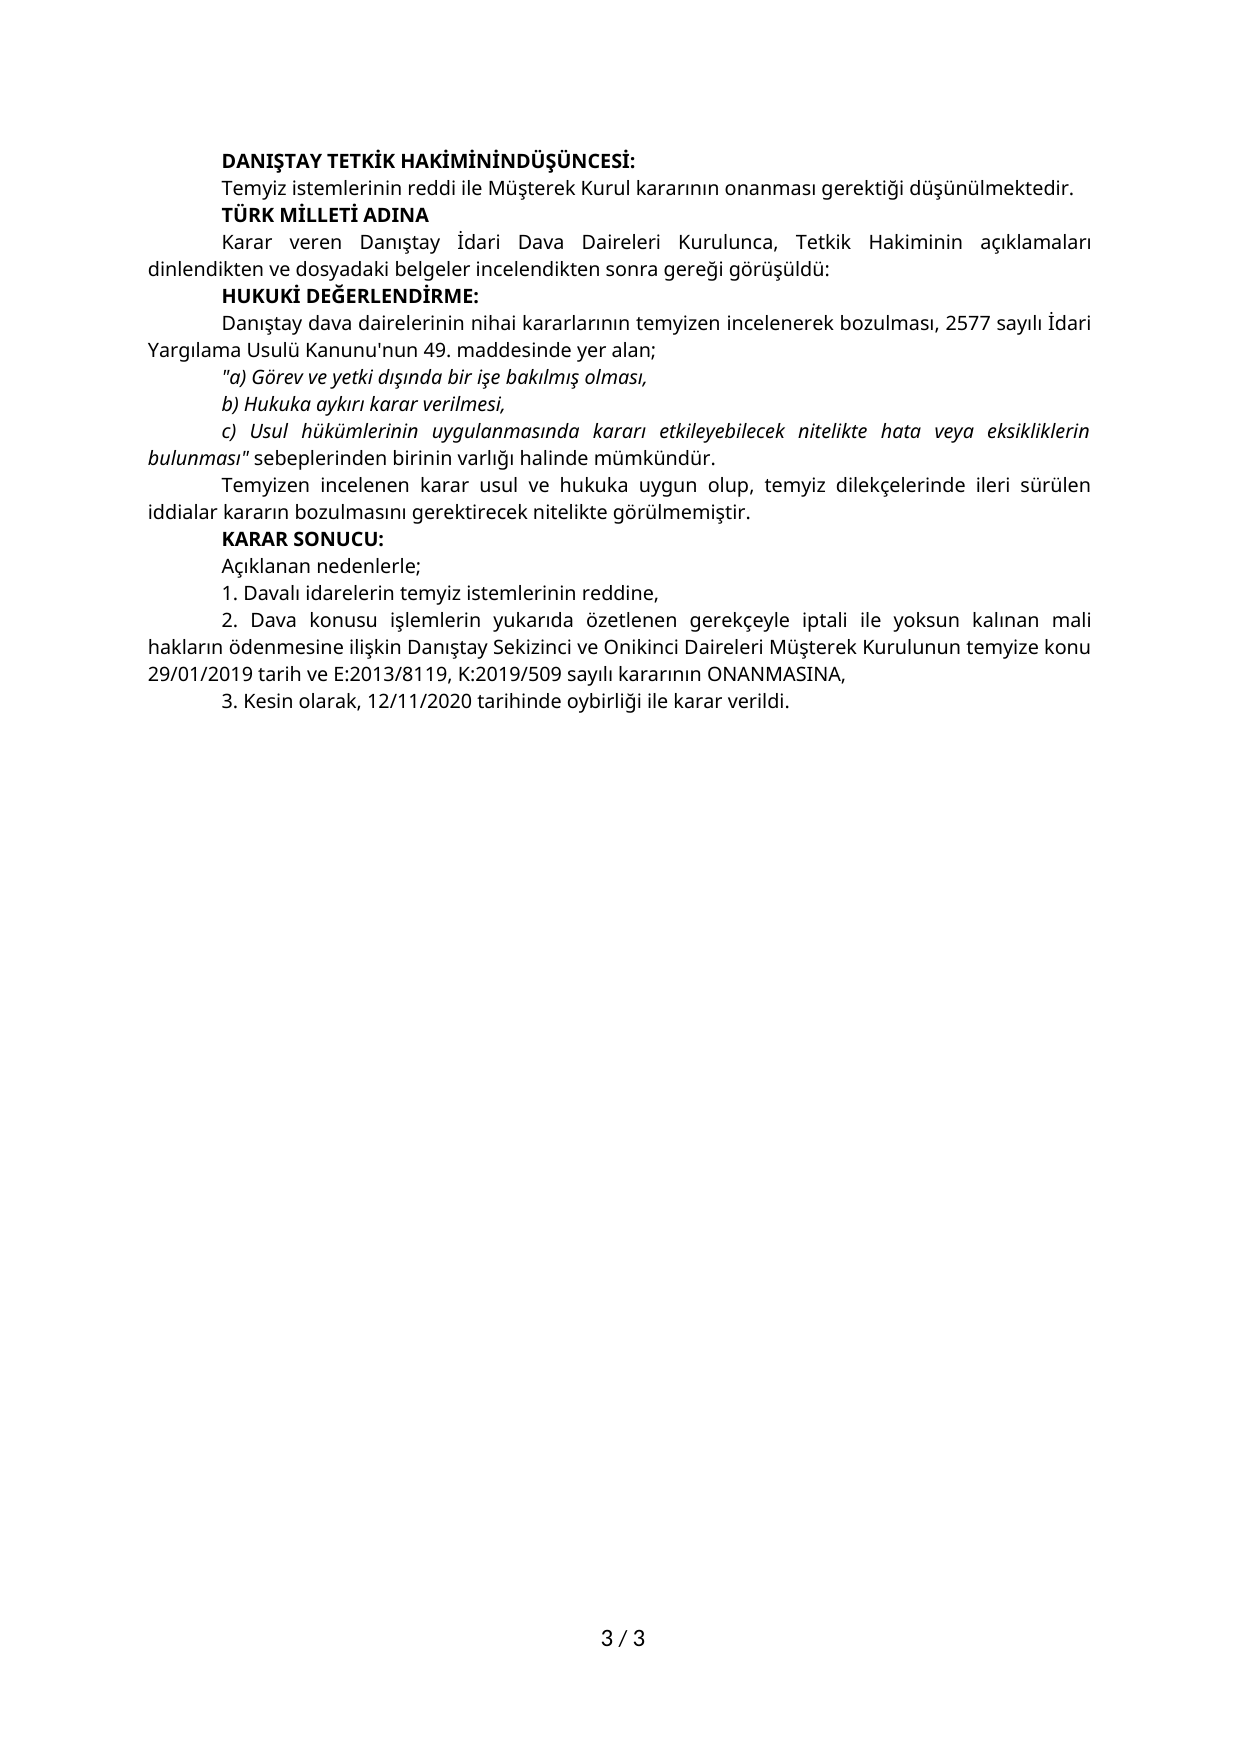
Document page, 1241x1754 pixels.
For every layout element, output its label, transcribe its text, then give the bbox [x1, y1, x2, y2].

text Temyiz istemlerinin reddi ile Müşterek Kurul kararının onanması gerektiği düşünülmektedir. [148, 174, 1093, 202]
text 3. Kesin olarak, 12/11/2020 tarihinde oybirliği ile karar verildi. [148, 687, 1093, 714]
text c) Usul hükümlerinin uygulanmasında kararı etkileyebilecek nitelikte hata veya eksikliklerin bulunması" sebeplerinden birinin varlığı halinde mümkündür. [148, 417, 1093, 471]
text Temyizen incelenen karar usul ve hukuka uygun olup, temyiz dilekçelerinde ileri sürülen iddialar kararın bozulmasını gerektirecek nitelikte görülmemiştir. [148, 471, 1093, 525]
text Karar veren Danıştay İdari Dava Daireleri Kurulunca, Tetkik Hakiminin açıklamaları dinlendikten ve dosyadaki belgeler incelendikten sonra gereği görüşüldü: [148, 228, 1093, 282]
text "a) Görev ve yetki dışında bir işe bakılmış olması, [148, 363, 1093, 390]
text Açıklanan nedenlerle; [148, 552, 1093, 579]
text DANIŞTAY TETKİK HAKİMİNİNDÜŞÜNCESİ: [148, 148, 1093, 174]
text b) Hukuka aykırı karar verilmesi, [148, 390, 1093, 417]
text HUKUKİ DEĞERLENDİRME: [148, 282, 1093, 309]
text KARAR SONUCU: [148, 525, 1093, 552]
text 1. Davalı idarelerin temyiz istemlerinin reddine, [148, 579, 1093, 606]
text Danıştay dava dairelerinin nihai kararlarının temyizen incelenerek bozulması, 2577 sayılı İdari Yargılama Usulü Kanunu'nun 49. maddesinde yer alan; [148, 309, 1093, 363]
text 2. Dava konusu işlemlerin yukarıda özetlenen gerekçeyle iptali ile yoksun kalınan mali hakların ödenmesine ilişkin Danıştay Sekizinci ve Onikinci Daireleri Müşterek Kurulunun temyize konu 29/01/2019 tarih ve E:2013/8119, K:2019/509 sayılı kararının ONANMASINA, [148, 606, 1093, 687]
text TÜRK MİLLETİ ADINA [148, 202, 1093, 228]
